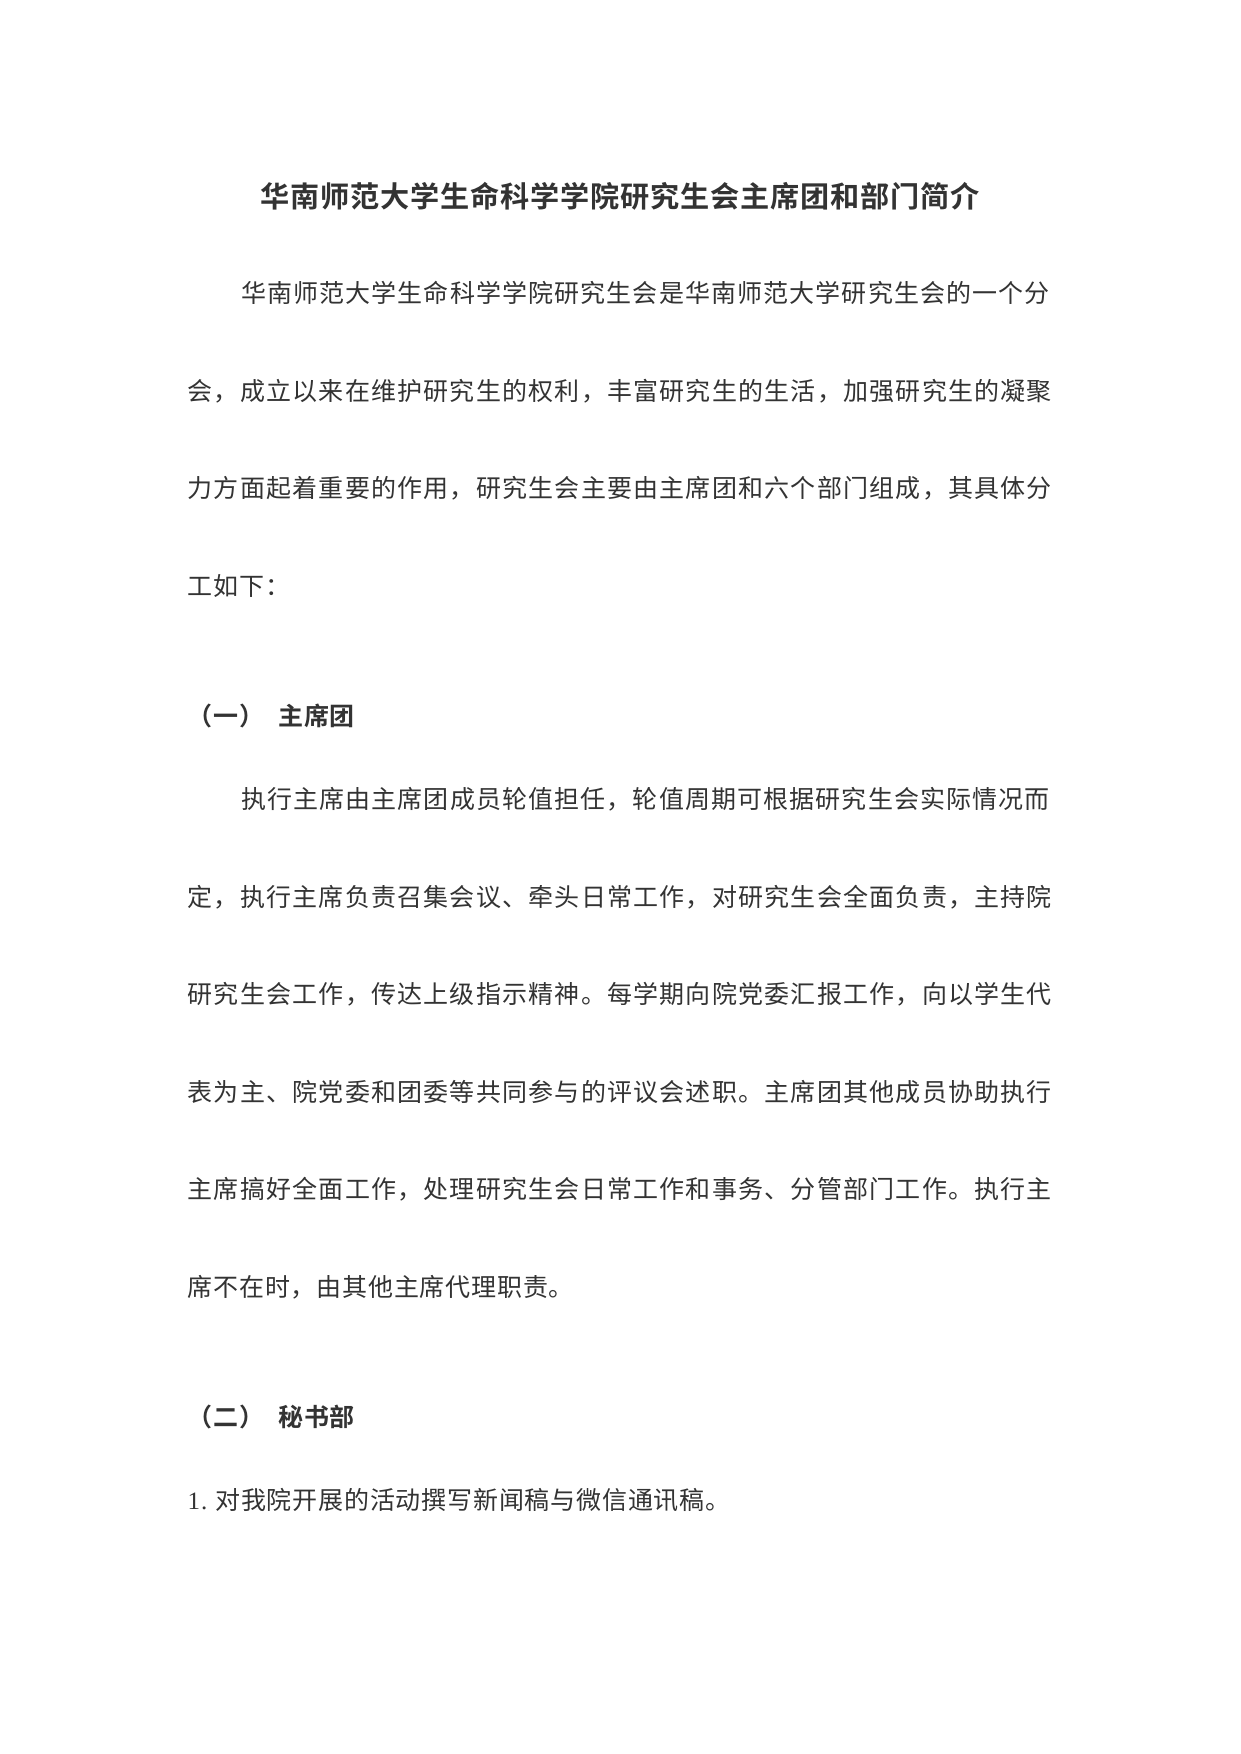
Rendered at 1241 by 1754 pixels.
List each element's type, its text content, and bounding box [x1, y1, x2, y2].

text 执行主席由主席团成员轮值担任，轮值周期可根据研究生会实际情况而定，执行主席负责召集会议、牵头日常工作，对研究生会全面负责，主持院研究生会工作，传达上级指示精神。每学期向院党委汇报工作，向以学生代表为主、院党委和团委等共同参与的评议会述职。主席团其他成员协助执行主席搞好全面工作，处理研究生会日常工作和事务、分管部门工作。执行主席不在时，由其他主席代理职责。 [187, 765, 1053, 1318]
text 华南师范大学生命科学学院研究生会主席团和部门简介 [187, 162, 1053, 227]
text （二） 秘书部 [187, 1383, 1053, 1448]
text 1. 对我院开展的活动撰写新闻稿与微信通讯稿。 [187, 1466, 1053, 1531]
text 华南师范大学生命科学学院研究生会是华南师范大学研究生会的一个分会，成立以来在维护研究生的权利，丰富研究生的生活，加强研究生的凝聚力方面起着重要的作用，研究生会主要由主席团和六个部门组成，其具体分工如下： [187, 259, 1053, 617]
text （一） 主席团 [187, 682, 1053, 747]
